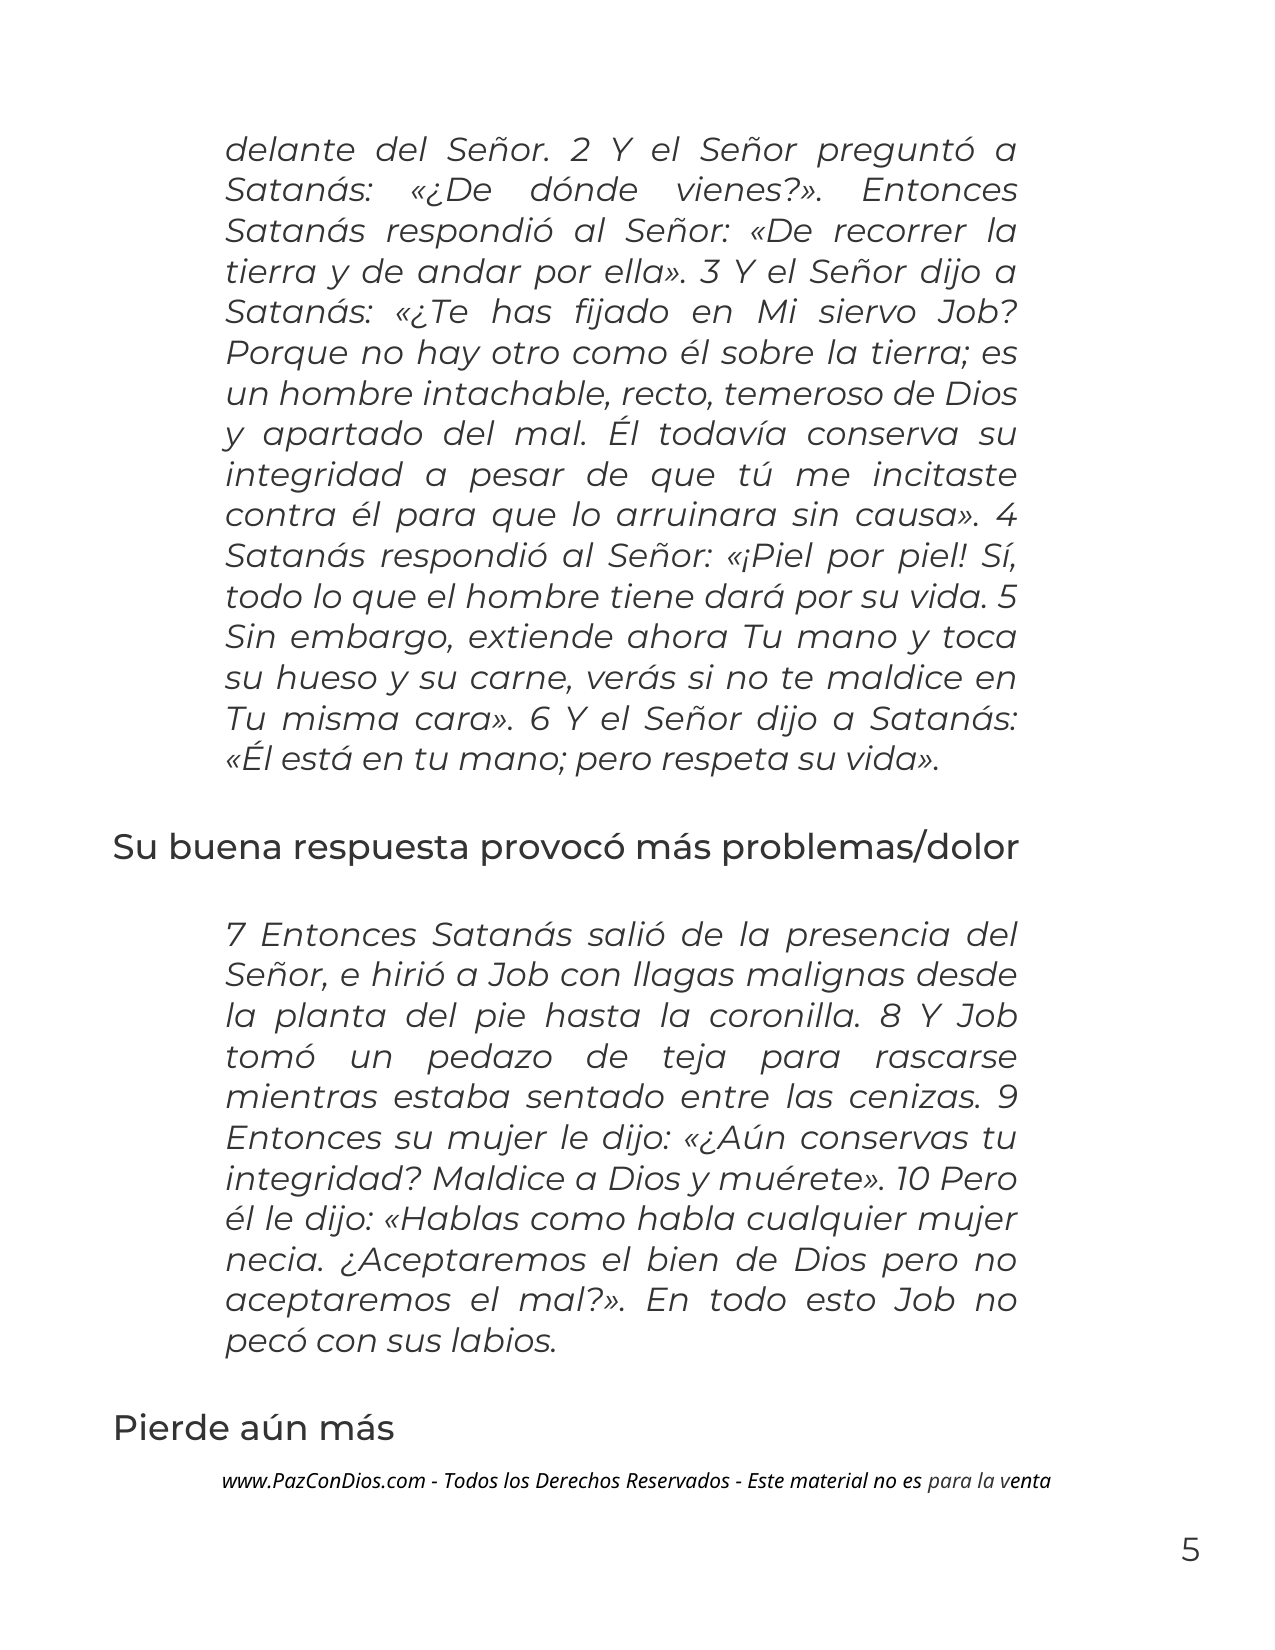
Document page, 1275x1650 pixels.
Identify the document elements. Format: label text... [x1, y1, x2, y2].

subtitle Su buena respuesta provocó más problemas/dolor [112, 825, 1200, 868]
title 7 Entonces Satanás salió de la presencia del Señor, e hirió a Job con llagas malignas desde la planta del pie hasta la coronilla. 8 Y Job tomó un pedazo de teja para rascarse mientras estaba sentado entre las cenizas. 9 Entonces su mujer le dijo: «¿Aún conservas tu integridad? Maldice a Dios y muérete». 10 Pero él le dijo: «Hablas como habla cualquier mujer necia. ¿Aceptaremos el bien de Dios pero no aceptaremos el mal?». En todo esto Job no pecó con sus labios. [225, 914, 1022, 1361]
subtitle Pierde aún más [112, 1407, 1200, 1450]
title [225, 129, 1022, 779]
